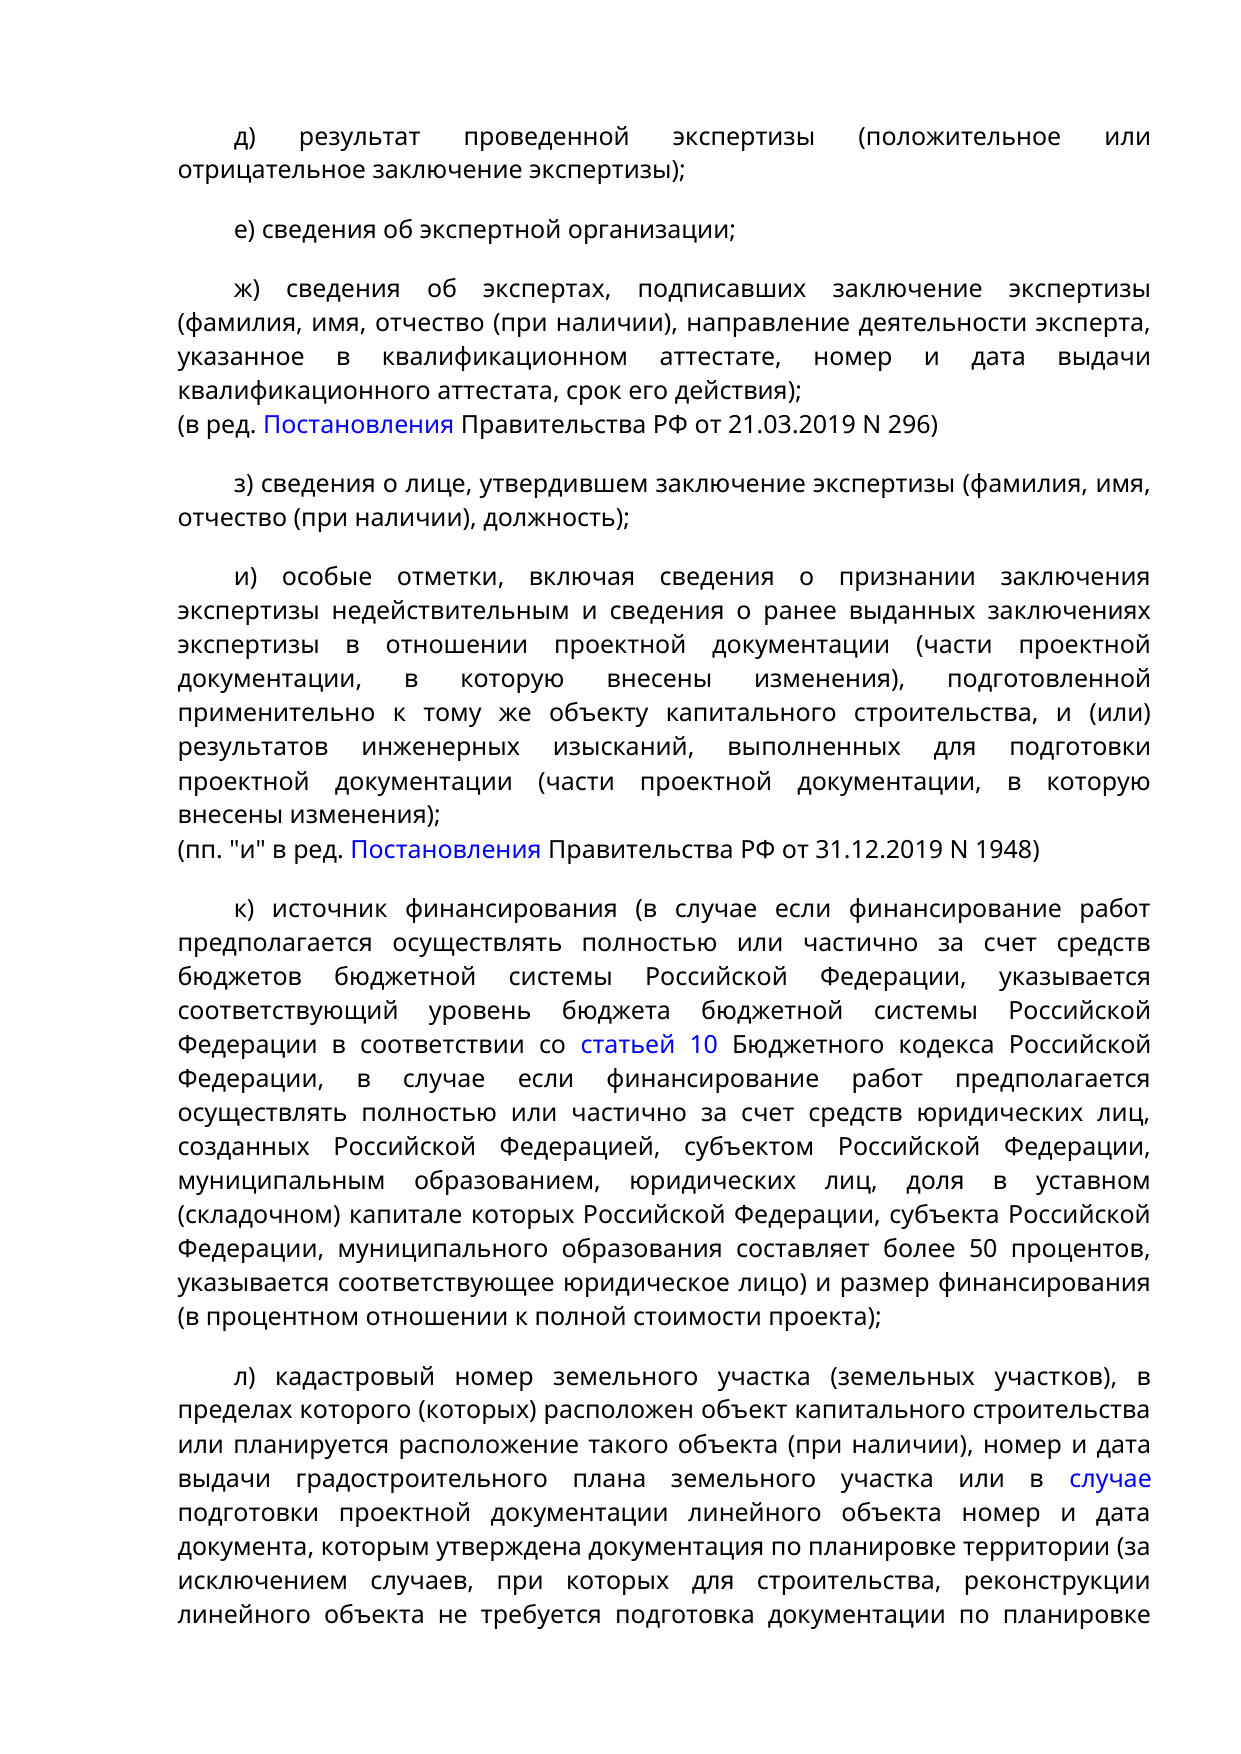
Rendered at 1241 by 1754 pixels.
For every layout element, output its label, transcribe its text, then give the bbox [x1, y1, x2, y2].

text ж) сведения об экспертах, подписавших заключение экспертизы (фамилия, имя, отчество (при наличии), направление деятельности эксперта, указанное в квалификационном аттестате, номер и дата выдачи квалификационного аттестата, срок его действия); [177, 270, 1152, 407]
text е) сведения об экспертной организации; [177, 211, 1152, 245]
text з) сведения о лице, утвердившем заключение экспертизы (фамилия, имя, отчество (при наличии), должность); [177, 466, 1152, 534]
text (в ред. Постановления Правительства РФ от 21.03.2019 N 296) [177, 407, 1152, 441]
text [177, 1358, 1152, 1631]
text (пп. "и" в ред. Постановления Правительства РФ от 31.12.2019 N 1948) [177, 831, 1152, 865]
text и) особые отметки, включая сведения о признании заключения экспертизы недействительным и сведения о ранее выданных заключениях экспертизы в отношении проектной документации (части проектной документации, в которую внесены изменения), подготовленной применительно к тому же объекту капитального строительства, и (или) результатов инженерных изысканий, выполненных для подготовки проектной документации (части проектной документации, в которую внесены изменения); [177, 559, 1152, 831]
text к) источник финансирования (в случае если финансирование работ предполагается осуществлять полностью или частично за счет средств бюджетов бюджетной системы Российской Федерации, указывается соответствующий уровень бюджета бюджетной системы Российской Федерации в соответствии со статьей 10 Бюджетного кодекса Российской Федерации, в случае если финансирование работ предполагается осуществлять полностью или частично за счет средств юридических лиц, созданных Российской Федерацией, субъектом Российской Федерации, муниципальным образованием, юридических лиц, доля в уставном (складочном) капитале которых Российской Федерации, субъекта Российской Федерации, муниципального образования составляет более 50 процентов, указывается соответствующее юридическое лицо) и размер финансирования (в процентном отношении к полной стоимости проекта); [177, 890, 1152, 1333]
text д) результат проведенной экспертизы (положительное или отрицательное заключение экспертизы); [177, 118, 1152, 186]
